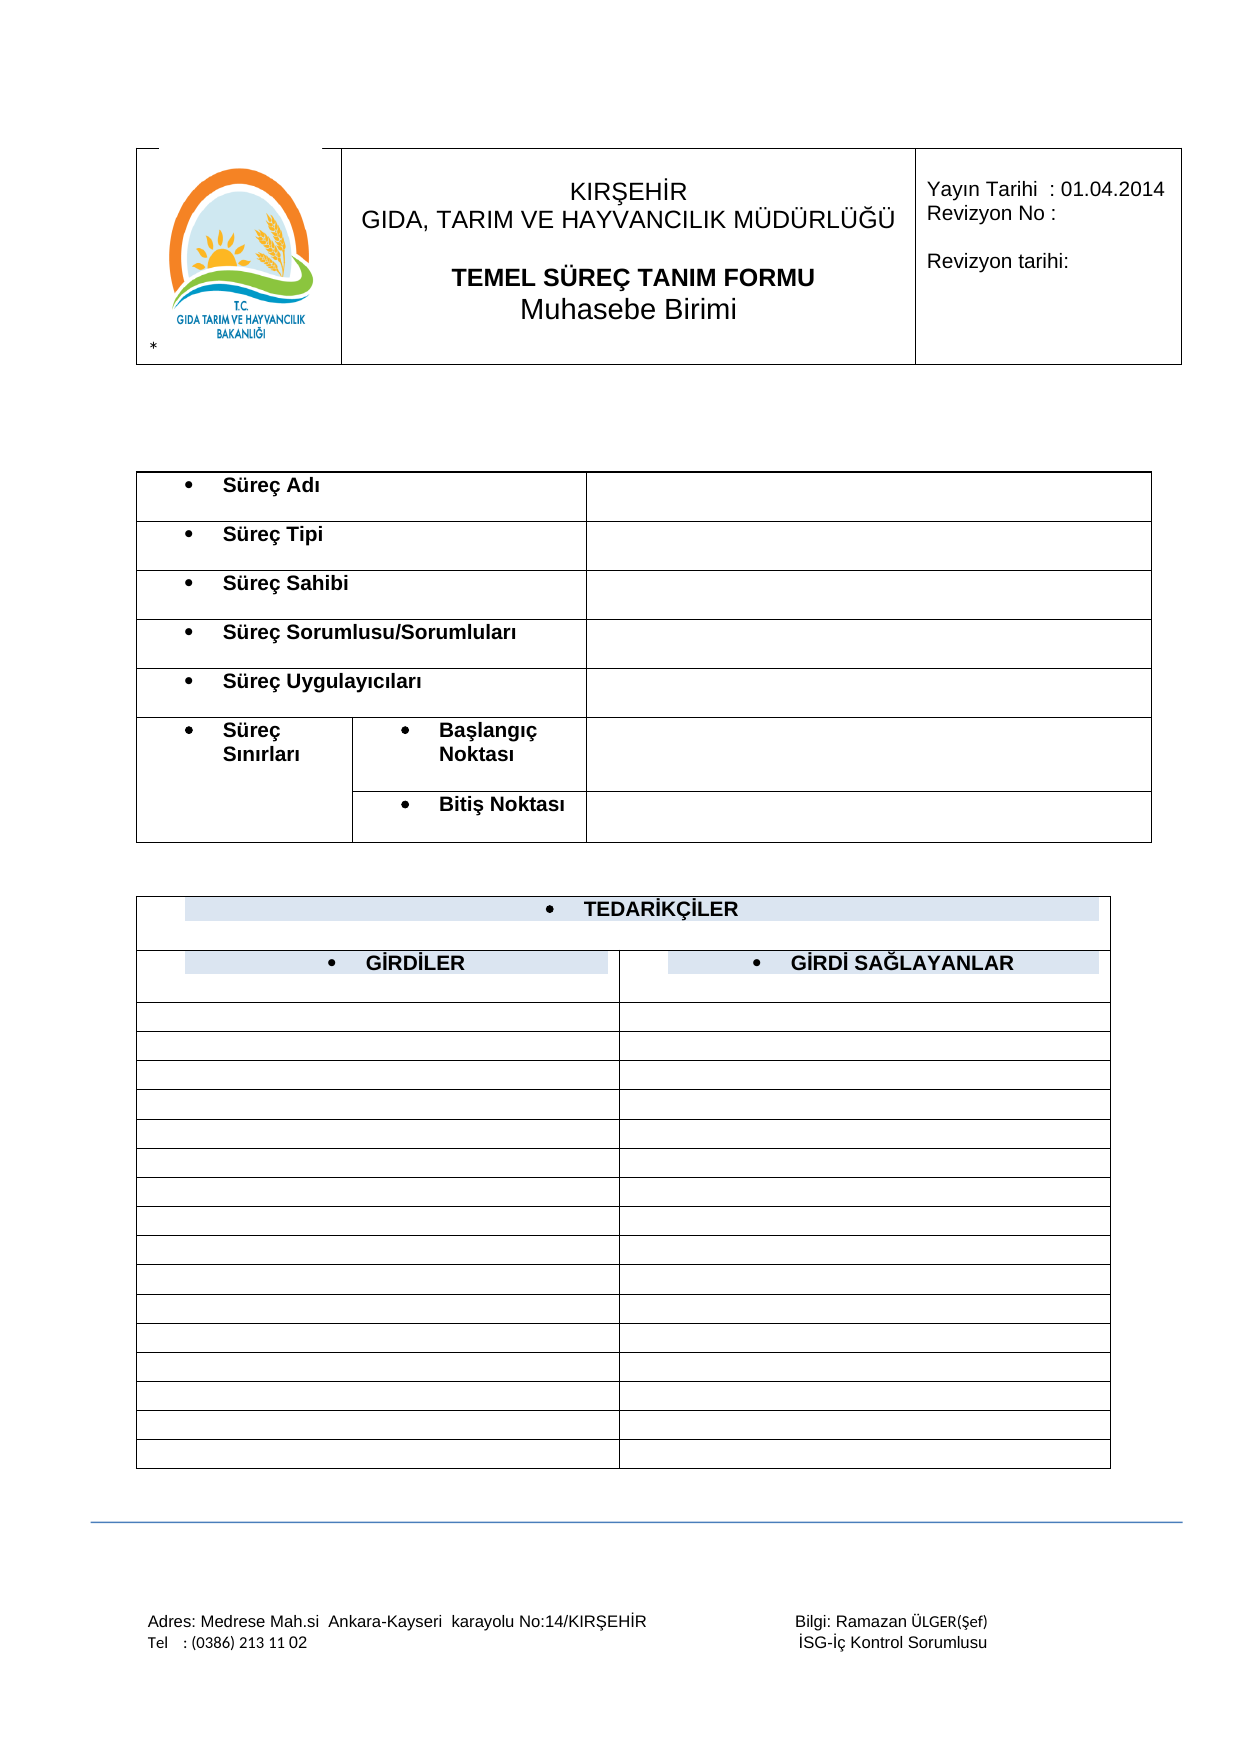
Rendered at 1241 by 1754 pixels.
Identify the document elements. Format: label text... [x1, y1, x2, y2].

table_cell [620, 1149, 1110, 1177]
table_header KIRŞEHİR GIDA, TARIM VE HAYVANCILIK MÜDÜRLÜĞÜ TEMEL SÜREÇ TANIM FORMU Muhasebe Birimi [342, 149, 915, 364]
table_cell [620, 1090, 1110, 1118]
table_cell [620, 1353, 1110, 1381]
table_cell GİRDİLER [137, 951, 619, 1002]
table_cell [137, 1382, 619, 1410]
table_cell Süreç Tipi [137, 522, 586, 569]
table_cell [137, 1324, 619, 1352]
table_cell [587, 522, 1151, 569]
table_cell Başlangıç Noktası [353, 718, 586, 791]
table_cell [620, 1236, 1110, 1264]
table_cell [587, 792, 1151, 842]
table_cell [620, 1265, 1110, 1293]
table_cell [620, 1411, 1110, 1439]
table_cell [137, 1411, 619, 1439]
table_cell [620, 1120, 1110, 1148]
table_cell [137, 1236, 619, 1264]
table_cell [137, 1178, 619, 1206]
table_cell GİRDİ SAĞLAYANLAR [620, 951, 1110, 1002]
table_cell [620, 1324, 1110, 1352]
table_cell Bitiş Noktası [353, 792, 586, 842]
table_header Süreç Adı [137, 473, 586, 521]
table_cell [587, 669, 1151, 717]
table_header * [137, 149, 341, 364]
table_cell [137, 1207, 619, 1235]
table_cell [587, 718, 1151, 791]
table_cell [137, 1032, 619, 1060]
table_cell [620, 1061, 1110, 1089]
table_cell [587, 571, 1151, 619]
table_cell [620, 1295, 1110, 1322]
table_cell Süreç Uygulayıcıları [137, 669, 586, 717]
table_header Yayın Tarihi : 01.04.2014 Revizyon No : Revizyon tarihi: [916, 149, 1181, 364]
table_cell Süreç Sorumlusu/Sorumluları [137, 620, 586, 668]
table_cell [137, 1120, 619, 1148]
table_cell [620, 1440, 1110, 1468]
table_cell [137, 1440, 619, 1468]
table_cell [137, 1295, 619, 1322]
table_cell [137, 1003, 619, 1031]
table_cell [137, 1061, 619, 1089]
table_header TEDARİKÇİLER [137, 897, 1110, 949]
table_cell [620, 1003, 1110, 1031]
table_cell [620, 1032, 1110, 1060]
table_cell [137, 1149, 619, 1177]
table_cell [137, 1353, 619, 1381]
table_cell [620, 1207, 1110, 1235]
table_cell Süreç Sınırları [137, 718, 352, 842]
table_header [587, 473, 1151, 521]
table_cell Süreç Sahibi [137, 571, 586, 619]
table_cell [587, 620, 1151, 668]
table_cell [620, 1382, 1110, 1410]
table_cell [620, 1178, 1110, 1206]
table_cell [137, 1090, 619, 1118]
table_cell [137, 1265, 619, 1293]
